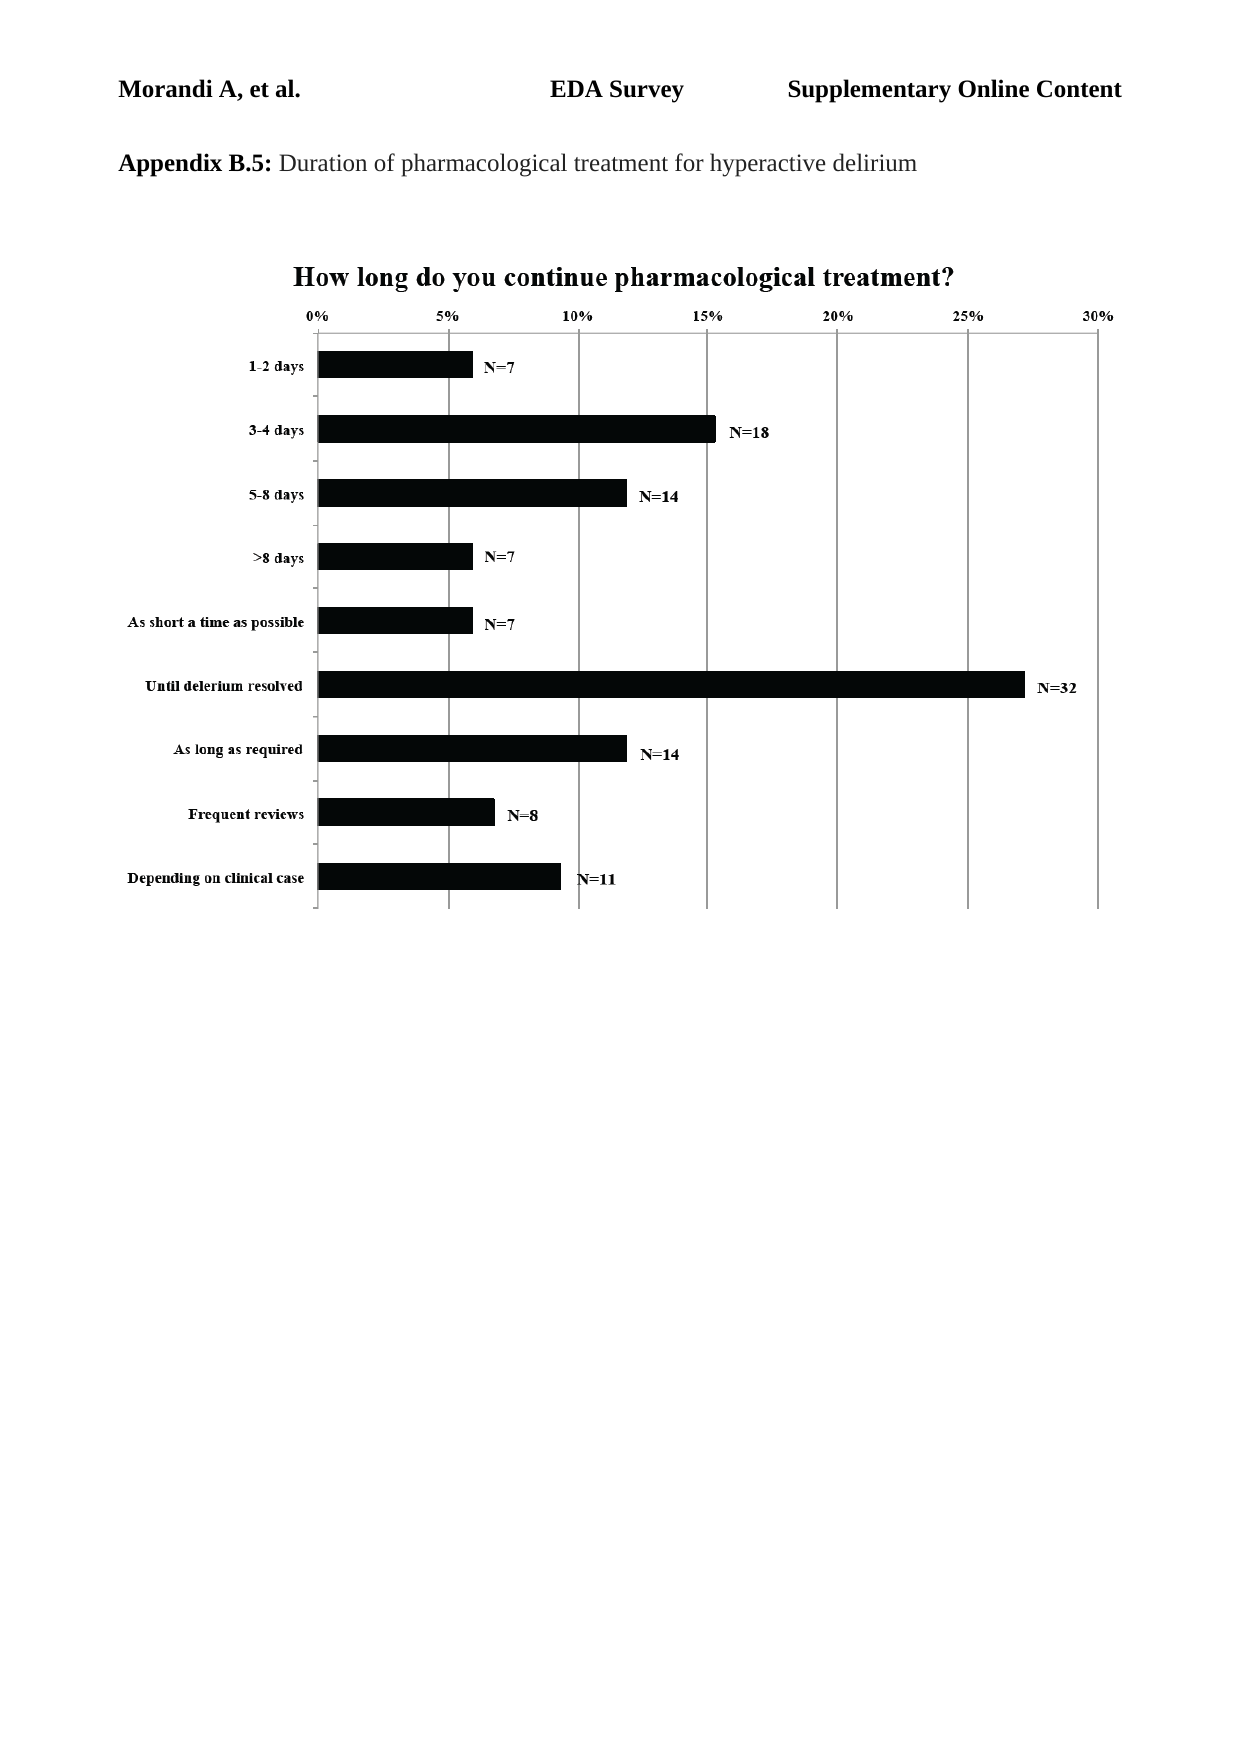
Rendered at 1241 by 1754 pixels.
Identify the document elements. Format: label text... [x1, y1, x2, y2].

text Appendix B.5: Duration of pharmacological treatment for hyperactive delirium [118, 148, 1122, 176]
picture [118, 246, 1123, 919]
